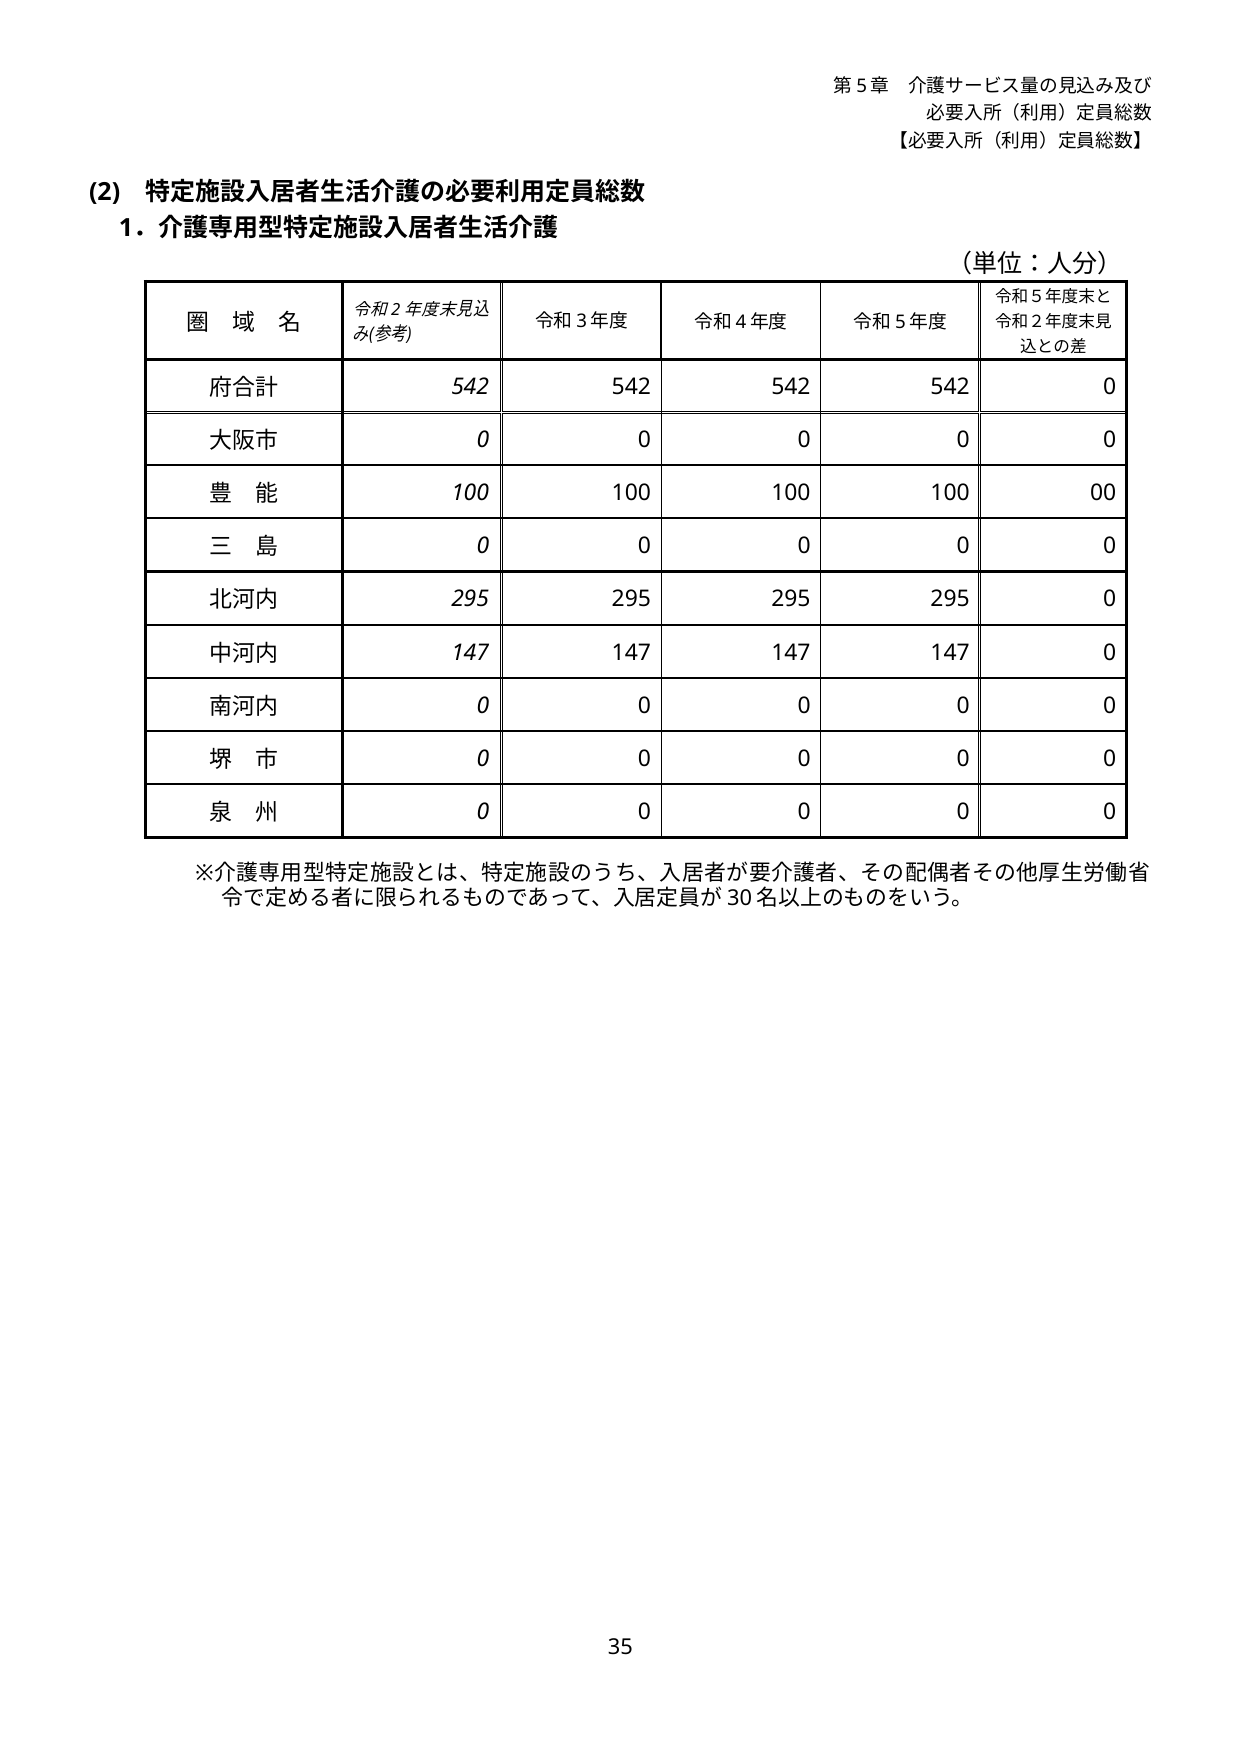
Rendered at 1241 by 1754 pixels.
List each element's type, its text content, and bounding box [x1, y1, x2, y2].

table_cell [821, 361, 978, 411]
text （単位：人分） [89, 243, 1122, 280]
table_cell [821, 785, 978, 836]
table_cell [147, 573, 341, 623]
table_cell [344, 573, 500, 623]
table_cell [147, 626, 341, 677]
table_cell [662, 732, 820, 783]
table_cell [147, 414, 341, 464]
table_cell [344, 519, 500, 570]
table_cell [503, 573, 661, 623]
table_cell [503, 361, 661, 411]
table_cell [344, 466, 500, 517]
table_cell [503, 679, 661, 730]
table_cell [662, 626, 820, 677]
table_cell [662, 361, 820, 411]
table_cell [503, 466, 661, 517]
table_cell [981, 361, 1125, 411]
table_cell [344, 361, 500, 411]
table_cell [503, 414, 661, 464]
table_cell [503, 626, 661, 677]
text 1．介護専用型特定施設入居者生活介護 [89, 207, 1151, 243]
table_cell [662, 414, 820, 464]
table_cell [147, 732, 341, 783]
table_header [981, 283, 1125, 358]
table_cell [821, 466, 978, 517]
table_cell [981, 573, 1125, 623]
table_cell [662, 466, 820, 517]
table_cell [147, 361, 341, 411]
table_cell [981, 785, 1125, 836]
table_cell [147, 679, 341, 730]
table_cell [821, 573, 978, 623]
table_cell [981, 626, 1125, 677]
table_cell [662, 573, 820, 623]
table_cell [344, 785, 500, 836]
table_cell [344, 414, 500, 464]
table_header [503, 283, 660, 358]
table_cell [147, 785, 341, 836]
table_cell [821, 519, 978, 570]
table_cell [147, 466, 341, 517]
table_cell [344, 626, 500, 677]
text ※介護専用型特定施設とは、特定施設のうち、入居者が要介護者、その配偶者その他厚生労働省令で定める者に限られるものであって、入居定員が30名以上のものをいう。 [195, 860, 1151, 910]
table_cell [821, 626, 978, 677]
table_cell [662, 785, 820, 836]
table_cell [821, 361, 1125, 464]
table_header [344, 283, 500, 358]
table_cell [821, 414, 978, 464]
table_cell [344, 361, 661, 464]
text (2) 特定施設入居者生活介護の必要利用定員総数 [89, 171, 1151, 207]
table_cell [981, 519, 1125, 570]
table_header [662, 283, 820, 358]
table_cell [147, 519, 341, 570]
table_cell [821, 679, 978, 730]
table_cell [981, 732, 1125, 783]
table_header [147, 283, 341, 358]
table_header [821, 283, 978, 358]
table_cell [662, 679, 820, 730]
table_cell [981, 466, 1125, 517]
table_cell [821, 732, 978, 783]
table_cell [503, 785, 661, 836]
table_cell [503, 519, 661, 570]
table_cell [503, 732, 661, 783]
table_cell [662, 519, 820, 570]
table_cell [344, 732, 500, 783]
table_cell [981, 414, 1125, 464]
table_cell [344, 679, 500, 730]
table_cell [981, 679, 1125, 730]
